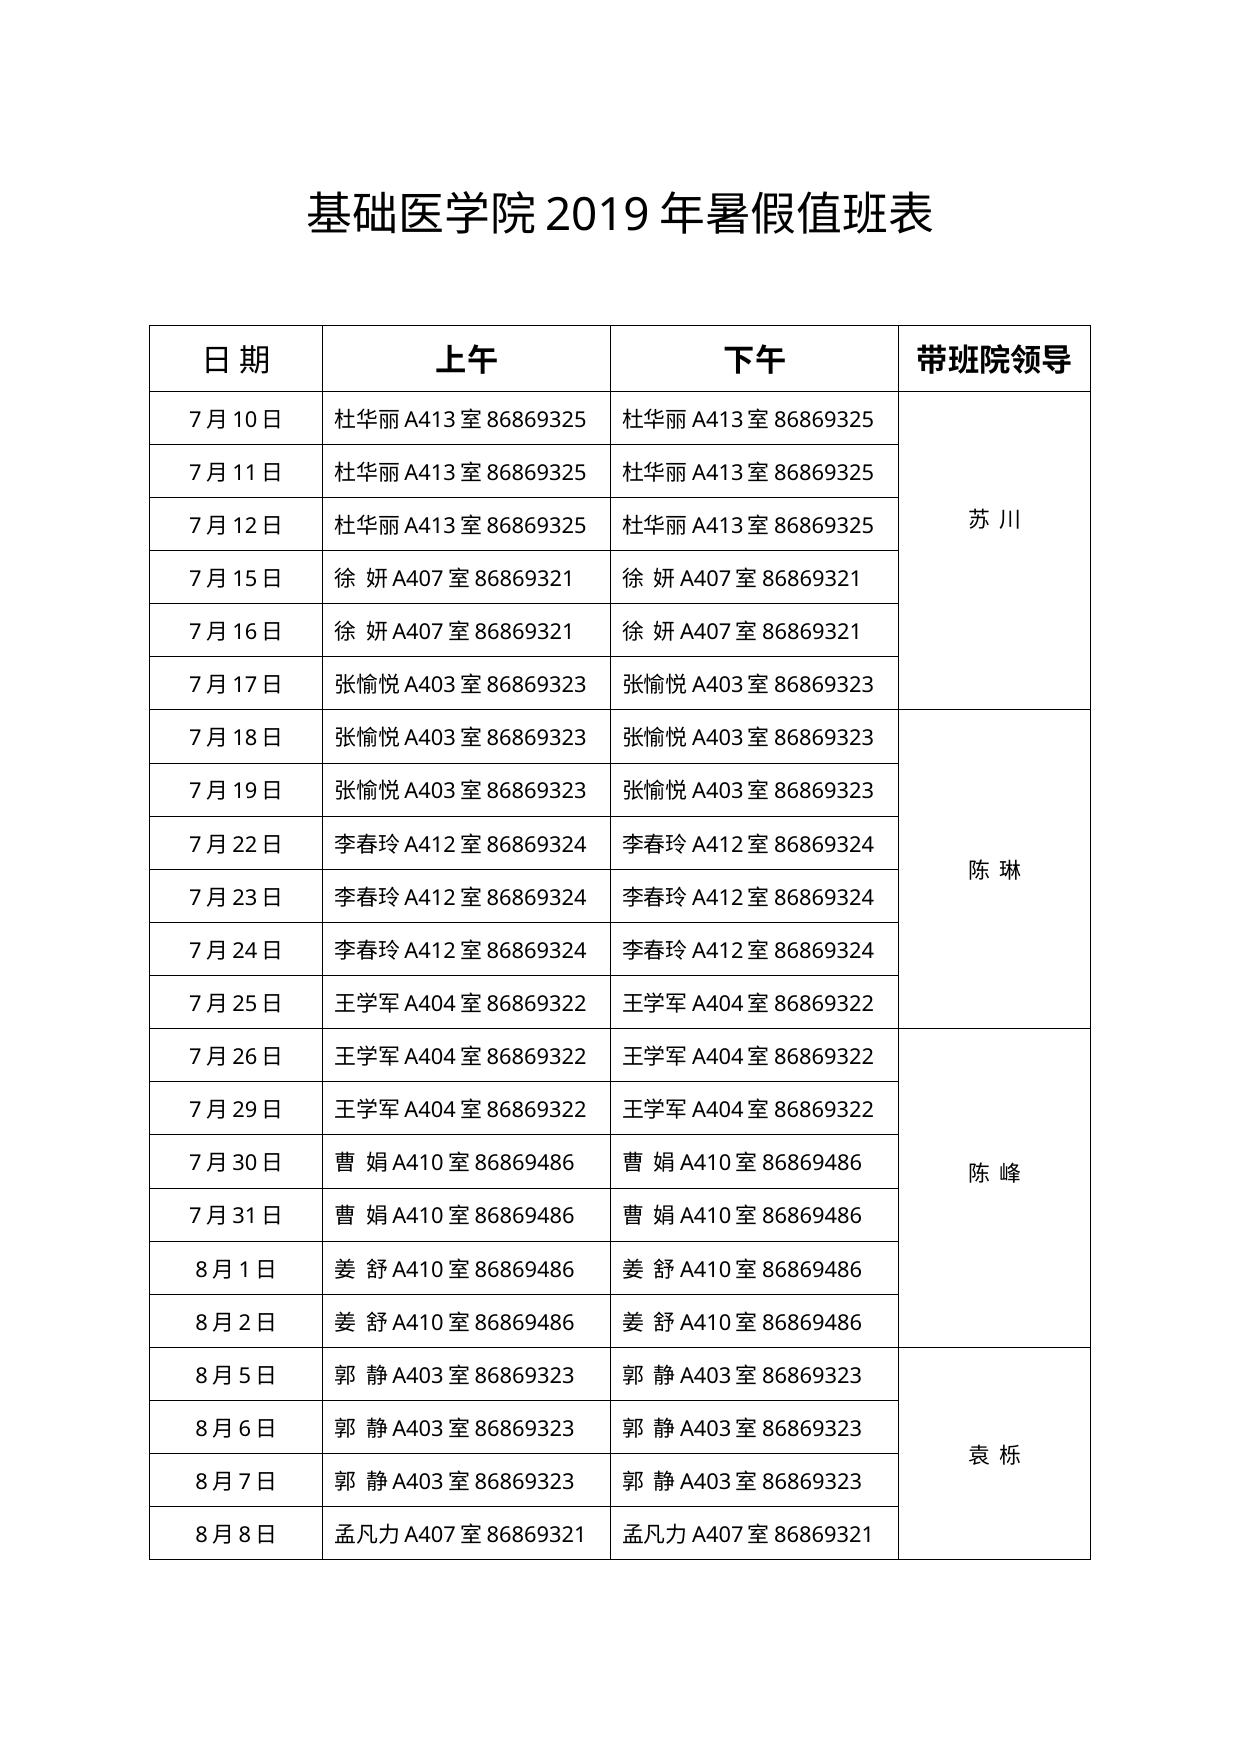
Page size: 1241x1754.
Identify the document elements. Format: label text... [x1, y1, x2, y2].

table_cell 杜华丽A413室86869325 [611, 445, 898, 497]
table_cell 曹 娟A410室86869486 [611, 1189, 898, 1241]
table_cell 张愉悦A403室86869323 [323, 764, 610, 816]
table_cell 李春玲A412室86869324 [611, 923, 898, 975]
table_cell 7月23日 [150, 870, 322, 922]
table_cell 陈 琳 [899, 710, 1090, 1028]
table_header 日 期 [150, 326, 322, 391]
table_cell 7月29日 [150, 1082, 322, 1134]
table_cell 李春玲A412室86869324 [611, 870, 898, 922]
table_cell 8月1日 [150, 1242, 322, 1294]
table_cell 杜华丽A413室86869325 [611, 498, 898, 550]
table_cell 张愉悦A403室86869323 [611, 764, 898, 816]
table_header 下午 [611, 326, 898, 391]
table_cell 张愉悦A403室86869323 [323, 657, 610, 709]
table_cell 王学军A404室86869322 [611, 976, 898, 1028]
table_cell 8月6日 [150, 1401, 322, 1453]
table_cell 张愉悦A403室86869323 [611, 657, 898, 709]
table_cell 7月24日 [150, 923, 322, 975]
table_cell 郭 静A403室86869323 [323, 1454, 610, 1506]
table_cell 8月5日 [150, 1348, 322, 1400]
table_cell 李春玲A412室86869324 [323, 923, 610, 975]
table_cell 姜 舒A410室86869486 [323, 1242, 610, 1294]
table_cell 王学军A404室86869322 [611, 1082, 898, 1134]
table_cell 王学军A404室86869322 [323, 1029, 610, 1081]
table_cell 7月22日 [150, 817, 322, 869]
text 基础医学院2019年暑假值班表 [187, 162, 1053, 259]
table_cell 7月26日 [150, 1029, 322, 1081]
table_cell 郭 静A403室86869323 [323, 1401, 610, 1453]
table_cell 苏 川 [899, 392, 1090, 709]
table_cell 7月11日 [150, 445, 322, 497]
table_cell 曹 娟A410室86869486 [323, 1135, 610, 1187]
table_cell 姜 舒A410室86869486 [323, 1295, 610, 1347]
table_cell 孟凡力A407室86869321 [611, 1507, 898, 1559]
table_cell 曹 娟A410室86869486 [323, 1189, 610, 1241]
table_cell 孟凡力A407室86869321 [323, 1507, 610, 1559]
table_cell 袁 栎 [899, 1348, 1090, 1559]
table_cell 张愉悦A403室86869323 [323, 710, 610, 762]
table_cell 王学军A404室86869322 [323, 1082, 610, 1134]
table_cell 徐 妍A407室86869321 [611, 551, 898, 603]
table_cell 姜 舒A410室86869486 [611, 1242, 898, 1294]
table_cell 杜华丽A413室86869325 [323, 445, 610, 497]
table_cell 7月18日 [150, 710, 322, 762]
table_header 上午 [323, 326, 610, 391]
table_cell 7月19日 [150, 764, 322, 816]
table_cell 7月30日 [150, 1135, 322, 1187]
table_cell 杜华丽A413室86869325 [323, 498, 610, 550]
table_cell 王学军A404室86869322 [611, 1029, 898, 1081]
table_cell 王学军A404室86869322 [323, 976, 610, 1028]
table_cell 7月15日 [150, 551, 322, 603]
table_cell 陈 峰 [899, 1029, 1090, 1347]
table_cell 7月12日 [150, 498, 322, 550]
table_cell 姜 舒A410室86869486 [611, 1295, 898, 1347]
table_cell 7月17日 [150, 657, 322, 709]
table_cell 徐 妍A407室86869321 [611, 604, 898, 656]
table_cell 郭 静A403室86869323 [611, 1454, 898, 1506]
table_cell 7月31日 [150, 1189, 322, 1241]
table_cell 曹 娟A410室86869486 [611, 1135, 898, 1187]
table_cell 李春玲A412室86869324 [323, 817, 610, 869]
table_cell 郭 静A403室86869323 [611, 1348, 898, 1400]
table_cell 7月10日 [150, 392, 322, 444]
table_cell 7月16日 [150, 604, 322, 656]
table_cell 郭 静A403室86869323 [323, 1348, 610, 1400]
table_cell 郭 静A403室86869323 [611, 1401, 898, 1453]
table_header 带班院领导 [899, 326, 1090, 391]
table_cell 7月25日 [150, 976, 322, 1028]
table_cell 杜华丽A413室86869325 [323, 392, 610, 444]
table_cell 8月8日 [150, 1507, 322, 1559]
table_cell 8月2日 [150, 1295, 322, 1347]
table_cell 徐 妍A407室86869321 [323, 551, 610, 603]
table_cell 李春玲A412室86869324 [611, 817, 898, 869]
table_cell 杜华丽A413室86869325 [611, 392, 898, 444]
table_cell 李春玲A412室86869324 [323, 870, 610, 922]
table_cell 张愉悦A403室86869323 [611, 710, 898, 762]
table_cell 徐 妍A407室86869321 [323, 604, 610, 656]
table_cell 8月7日 [150, 1454, 322, 1506]
